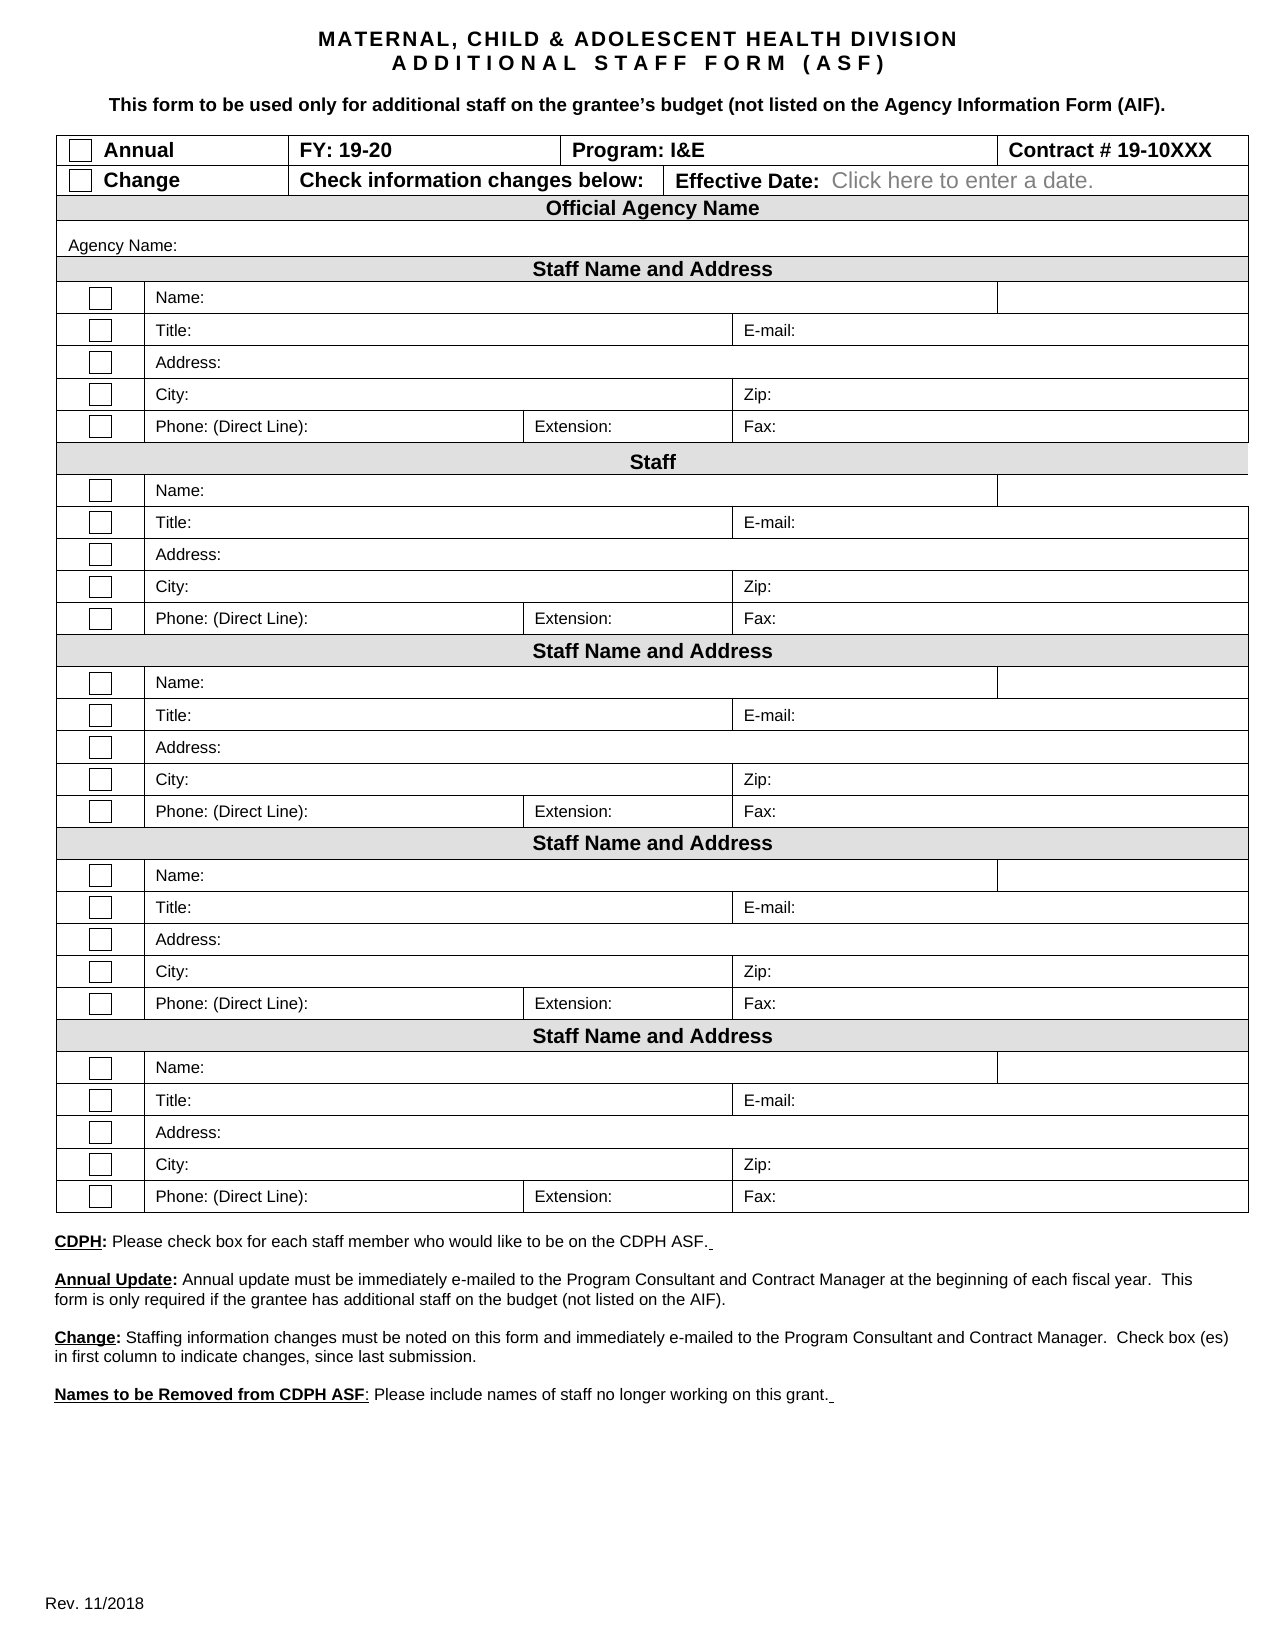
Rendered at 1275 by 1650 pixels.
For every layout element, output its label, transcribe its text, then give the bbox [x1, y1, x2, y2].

table_cell [733, 475, 997, 506]
table_cell Extension: [524, 411, 732, 442]
table_header Contract # 19-10XXX [998, 136, 1248, 165]
table_cell City: [145, 764, 732, 794]
table_cell [998, 1052, 1248, 1083]
table_cell [57, 314, 144, 345]
table_cell Zip: [733, 1149, 1248, 1179]
table_cell Phone: (Direct Line): [145, 796, 523, 827]
table_cell [57, 1149, 144, 1179]
table_cell City: [145, 1149, 732, 1179]
text Names to be Removed from CDPH ASF: Please include names of staff no longer working on this grant. [54, 1385, 1230, 1404]
table_cell City: [145, 571, 732, 602]
text CDPH: Please check box for each staff member who would like to be on the CDPH ASF. [54, 1232, 1230, 1251]
table_cell [998, 475, 1248, 506]
table_cell Fax: [733, 603, 1248, 634]
table_cell Zip: [733, 956, 1248, 987]
table_cell [57, 475, 144, 506]
table_cell Extension: [524, 988, 732, 1019]
table_cell E-mail: [733, 507, 1248, 538]
table_cell Title: [145, 314, 732, 345]
table_cell Extension: [524, 603, 732, 634]
table_cell [57, 539, 144, 570]
table_cell [998, 667, 1248, 698]
table_cell Effective Date: [664, 166, 1248, 195]
table_cell E-mail: [733, 314, 1248, 345]
table_cell Zip: [733, 571, 1248, 602]
table_cell Extension: [524, 1181, 732, 1212]
table_cell [57, 571, 144, 602]
table_cell [57, 411, 144, 442]
table_cell Name: [145, 475, 732, 506]
table_cell Address: [145, 539, 1248, 570]
table_cell Name: [145, 667, 732, 698]
table_cell [57, 924, 144, 955]
table_cell [57, 1084, 144, 1115]
table_cell [57, 956, 144, 987]
table_cell [57, 667, 144, 698]
table_cell [57, 892, 144, 923]
table_cell [57, 603, 144, 634]
text MATERNAL, CHILD & ADOLESCENT HEALTH DIVISION [45, 27, 1230, 51]
table_cell Zip: [733, 379, 1248, 409]
table_cell Fax: [733, 1181, 1248, 1212]
table_cell [733, 667, 997, 698]
table_cell [57, 282, 144, 313]
table_cell Staff [57, 443, 1248, 474]
table_cell Title: [145, 1084, 732, 1115]
table_cell City: [145, 379, 732, 409]
table_cell [57, 796, 144, 827]
table_cell Staff Name and Address [57, 635, 1248, 666]
table_cell [57, 1052, 144, 1083]
table_cell Name: [145, 282, 997, 313]
table_cell Title: [145, 507, 732, 538]
table_cell [57, 731, 144, 762]
text Change: Staffing information changes must be noted on this form and immediately e-mailed to the Program Consultant and Contract Manager. Check box (es) in first column to indicate changes, since last submission. [54, 1328, 1230, 1366]
table_cell [57, 346, 144, 377]
table_cell Fax: [733, 988, 1248, 1019]
text This form to be used only for additional staff on the grantee’s budget (not listed on the Agency Information Form (AIF). [45, 94, 1230, 116]
table_cell [57, 764, 144, 794]
table_cell Phone: (Direct Line): [145, 603, 523, 634]
table_cell Phone: (Direct Line): [145, 1181, 523, 1212]
table_cell Zip: [733, 764, 1248, 794]
table_cell Check information changes below: [289, 166, 663, 195]
table_cell E-mail: [733, 892, 1248, 923]
table_cell Name: [145, 860, 997, 891]
table_header Annual [57, 136, 288, 165]
table_cell Official Agency Name [57, 196, 1248, 220]
table_cell Staff Name and Address [57, 257, 1248, 281]
table_header FY: [289, 136, 560, 165]
table_cell Staff Name and Address [57, 828, 1248, 859]
table_cell Fax: [733, 796, 1248, 827]
table_cell [998, 282, 1248, 313]
table_cell [57, 379, 144, 409]
table_cell Fax: [733, 411, 1248, 442]
table_cell Agency Name: [57, 221, 1248, 256]
table_cell Name: [145, 1052, 997, 1083]
table_cell Address: [145, 346, 1248, 377]
table_cell [57, 1116, 144, 1147]
table_cell Extension: [524, 796, 732, 827]
table_cell [57, 507, 144, 538]
table_cell Staff Name and Address [57, 1020, 1248, 1051]
table_cell [57, 699, 144, 730]
table_cell Change [57, 166, 288, 195]
table_cell [57, 1181, 144, 1212]
table_cell City: [145, 956, 732, 987]
table_cell Phone: (Direct Line): [145, 988, 523, 1019]
table_header Program: [561, 136, 997, 165]
table_cell Title: [145, 699, 732, 730]
text Annual Update: Annual update must be immediately e-mailed to the Program Consultant and Contract Manager at the beginning of each fiscal year. This form is only required if the grantee has additional staff on the budget (not listed on the AIF). [54, 1270, 1230, 1308]
table_cell [998, 860, 1248, 891]
table_cell [57, 988, 144, 1019]
text ADDITIONAL STAFF ForM (ASF) [45, 51, 1230, 75]
table_cell E-mail: [733, 699, 1248, 730]
table_cell [57, 860, 144, 891]
table_cell E-mail: [733, 1084, 1248, 1115]
table_cell Phone: (Direct Line): [145, 411, 523, 442]
table_cell Title: [145, 892, 732, 923]
table_cell Address: [145, 731, 1248, 762]
table_cell Address: [145, 924, 1248, 955]
table_cell Address: [145, 1116, 1248, 1147]
